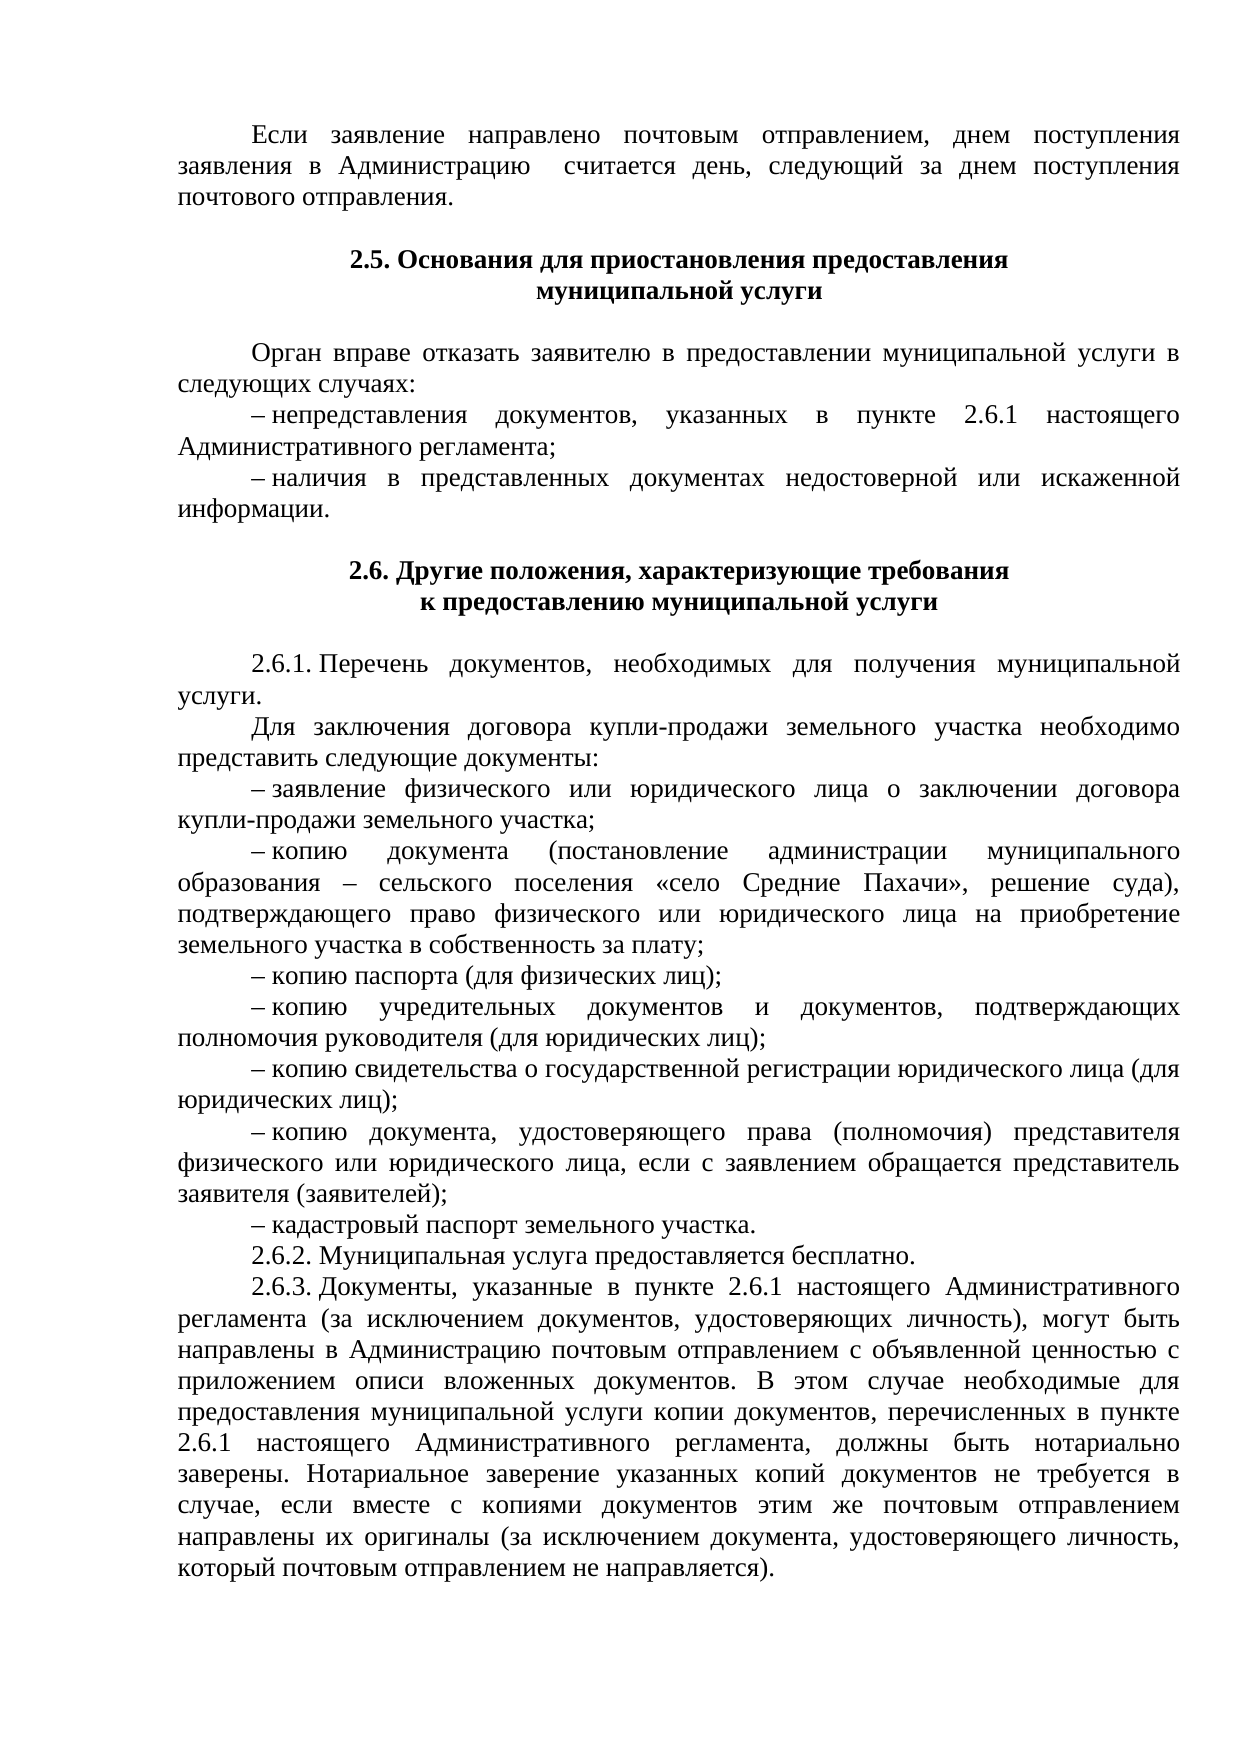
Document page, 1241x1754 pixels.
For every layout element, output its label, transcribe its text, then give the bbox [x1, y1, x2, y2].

text 2.5. Основания для приостановления предоставления [177, 243, 1181, 274]
text – наличия в представленных документах недостоверной или искаженной информации. [177, 461, 1181, 523]
text – кадастровый паспорт земельного участка. [177, 1208, 1181, 1239]
text 2.6.1. Перечень документов, необходимых для получения муниципальной услуги. [177, 648, 1181, 710]
text – копию документа (постановление администрации муниципального образования – сельского поселения «село Средние Пахачи», решение суда), подтверждающего право физического или юридического лица на приобретение земельного участка в собственность за плату; [177, 834, 1181, 959]
text Орган вправе отказать заявителю в предоставлении муниципальной услуги в следующих случаях: [177, 336, 1181, 398]
text – непредставления документов, указанных в пункте 2.6.1 настоящего Административного регламента; [177, 398, 1181, 461]
text Если заявление направлено почтовым отправлением, днем поступления заявления в Администрацию считается день, следующий за днем поступления почтового отправления. [177, 118, 1181, 212]
text 2.6. Другие положения, характеризующие требования [177, 554, 1181, 585]
text – заявление физического или юридического лица о заключении договора купли-продажи земельного участка; [177, 772, 1181, 834]
text муниципальной услуги [177, 274, 1181, 305]
text к предоставлению муниципальной услуги [177, 585, 1181, 616]
text – копию паспорта (для физических лиц); [177, 959, 1181, 990]
text Для заключения договора купли-продажи земельного участка необходимо представить следующие документы: [177, 710, 1181, 772]
text – копию свидетельства о государственной регистрации юридического лица (для юридических лиц); [177, 1052, 1181, 1115]
text – копию учредительных документов и документов, подтверждающих полномочия руководителя (для юридических лиц); [177, 990, 1181, 1052]
text – копию документа, удостоверяющего права (полномочия) представителя физического или юридического лица, если с заявлением обращается представитель заявителя (заявителей); [177, 1115, 1181, 1208]
text 2.6.3. Документы, указанные в пункте 2.6.1 настоящего Административного регламента (за исключением документов, удостоверяющих личность), могут быть направлены в Администрацию почтовым отправлением с объявленной ценностью с приложением описи вложенных документов. В этом случае необходимые для предоставления муниципальной услуги копии документов, перечисленных в пункте 2.6.1 настоящего Административного регламента, должны быть нотариально заверены. Нотариальное заверение указанных копий документов не требуется в случае, если вместе с копиями документов этим же почтовым отправлением направлены их оригиналы (за исключением документа, удостоверяющего личность, который почтовым отправлением не направляется). [177, 1271, 1181, 1582]
text 2.6.2. Муниципальная услуга предоставляется бесплатно. [177, 1239, 1181, 1271]
